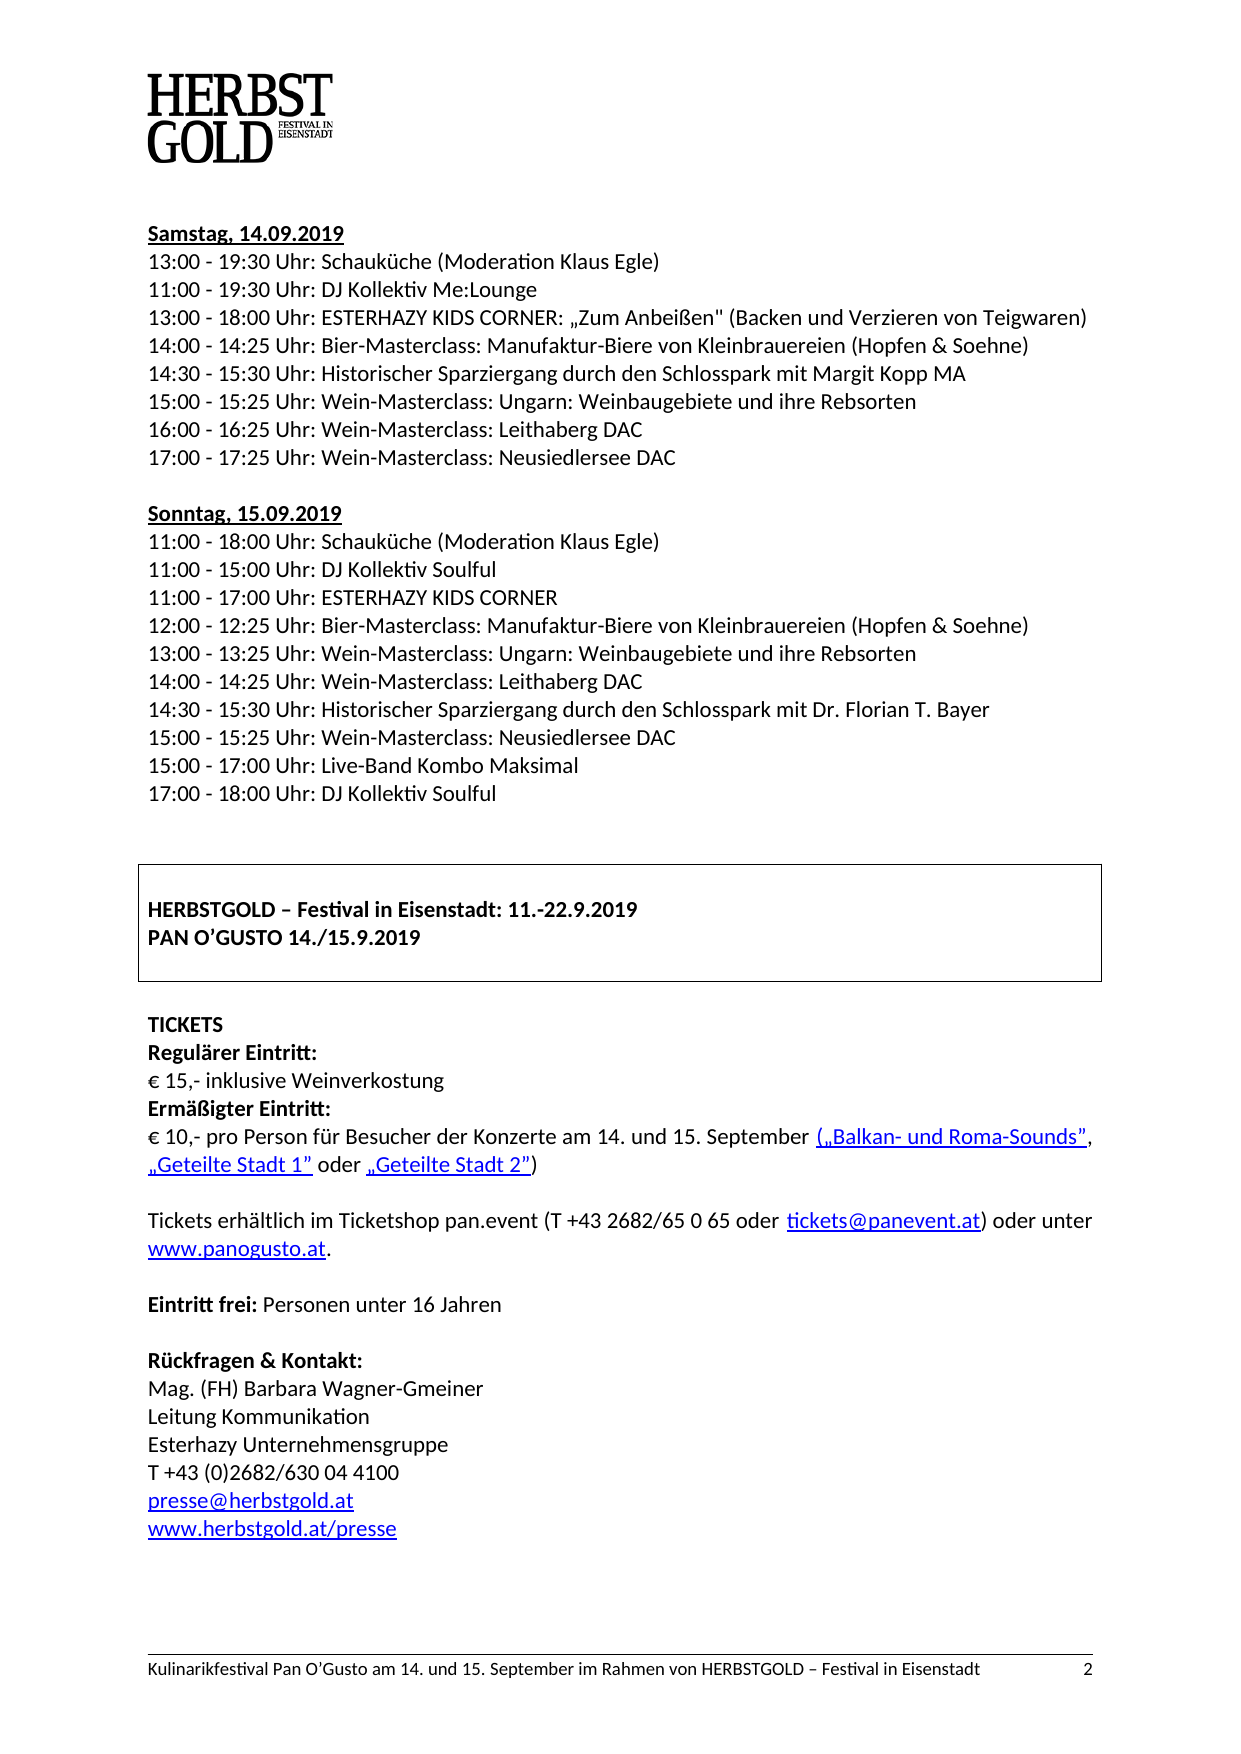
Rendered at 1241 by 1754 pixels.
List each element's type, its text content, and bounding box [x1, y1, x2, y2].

text Rückfragen & Kontakt: [148, 1346, 1093, 1374]
text € 15,- inklusive Weinverkostung [148, 1066, 1093, 1094]
text Sonntag, 15.09.2019 [148, 499, 1093, 527]
text 16:00 - 16:25 Uhr: Wein-Masterclass: Leithaberg DAC [148, 415, 1093, 443]
text HERBSTGOLD – Festival in Eisenstadt: 11.-22.9.2019 [148, 895, 1093, 923]
text 17:00 - 17:25 Uhr: Wein-Masterclass: Neusiedlersee DAC [148, 443, 1093, 471]
text € 10,- pro Person für Besucher der Konzerte am 14. und 15. September („Balkan- und Roma-Sounds”, „Geteilte Stadt 1” oder „Geteilte Stadt 2”) [148, 1122, 1093, 1178]
text 15:00 - 15:25 Uhr: Wein-Masterclass: Ungarn: Weinbaugebiete und ihre Rebsorten [148, 387, 1093, 415]
text 14:00 - 14:25 Uhr: Bier-Masterclass: Manufaktur-Biere von Kleinbrauereien (Hopfen & Soehne) [148, 331, 1093, 359]
text 14:00 - 14:25 Uhr: Wein-Masterclass: Leithaberg DAC [148, 667, 1093, 695]
text Eintritt frei: Personen unter 16 Jahren [148, 1290, 1093, 1318]
text Ermäßigter Eintritt: [148, 1094, 1093, 1122]
text TICKETS [148, 1010, 1093, 1038]
text 13:00 - 19:30 Uhr: Schauküche (Moderation Klaus Egle) [148, 247, 1093, 275]
text 12:00 - 12:25 Uhr: Bier-Masterclass: Manufaktur-Biere von Kleinbrauereien (Hopfen & Soehne) [148, 611, 1093, 639]
text Tickets erhältlich im Ticketshop pan.event (T +43 2682/65 0 65 oder tickets@panevent.at) oder unter www.panogusto.at. [148, 1206, 1093, 1262]
text Samstag, 14.09.2019 [148, 219, 1093, 247]
text 11:00 - 15:00 Uhr: DJ Kollektiv Soulful [148, 555, 1093, 583]
picture [147, 73, 333, 163]
text PAN O’GUSTO 14./15.9.2019 [148, 923, 1093, 951]
text 11:00 - 19:30 Uhr: DJ Kollektiv Me:Lounge [148, 275, 1093, 303]
text Leitung Kommunikation [148, 1402, 1093, 1430]
text 15:00 - 17:00 Uhr: Live-Band Kombo Maksimal [148, 751, 1093, 779]
text www.herbstgold.at/presse [148, 1514, 1093, 1542]
text Mag. (FH) Barbara Wagner-Gmeiner [148, 1374, 1093, 1402]
text 13:00 - 13:25 Uhr: Wein-Masterclass: Ungarn: Weinbaugebiete und ihre Rebsorten [148, 639, 1093, 667]
text 11:00 - 17:00 Uhr: ESTERHAZY KIDS CORNER [148, 583, 1093, 611]
text T +43 (0)2682/630 04 4100 [148, 1458, 1093, 1486]
text 17:00 - 18:00 Uhr: DJ Kollektiv Soulful [148, 779, 1093, 807]
text 13:00 - 18:00 Uhr: ESTERHAZY KIDS CORNER: „Zum Anbeißen" (Backen und Verzieren von Teigwaren) [148, 303, 1093, 331]
text Regulärer Eintritt: [148, 1038, 1093, 1066]
text Esterhazy Unternehmensgruppe [148, 1430, 1093, 1458]
text 14:30 - 15:30 Uhr: Historischer Sparziergang durch den Schlosspark mit Margit Kopp MA [148, 359, 1093, 387]
text presse@herbstgold.at [148, 1486, 1093, 1514]
text 14:30 - 15:30 Uhr: Historischer Sparziergang durch den Schlosspark mit Dr. Florian T. Bayer [148, 695, 1093, 723]
text 11:00 - 18:00 Uhr: Schauküche (Moderation Klaus Egle) [148, 527, 1093, 555]
text 15:00 - 15:25 Uhr: Wein-Masterclass: Neusiedlersee DAC [148, 723, 1093, 751]
